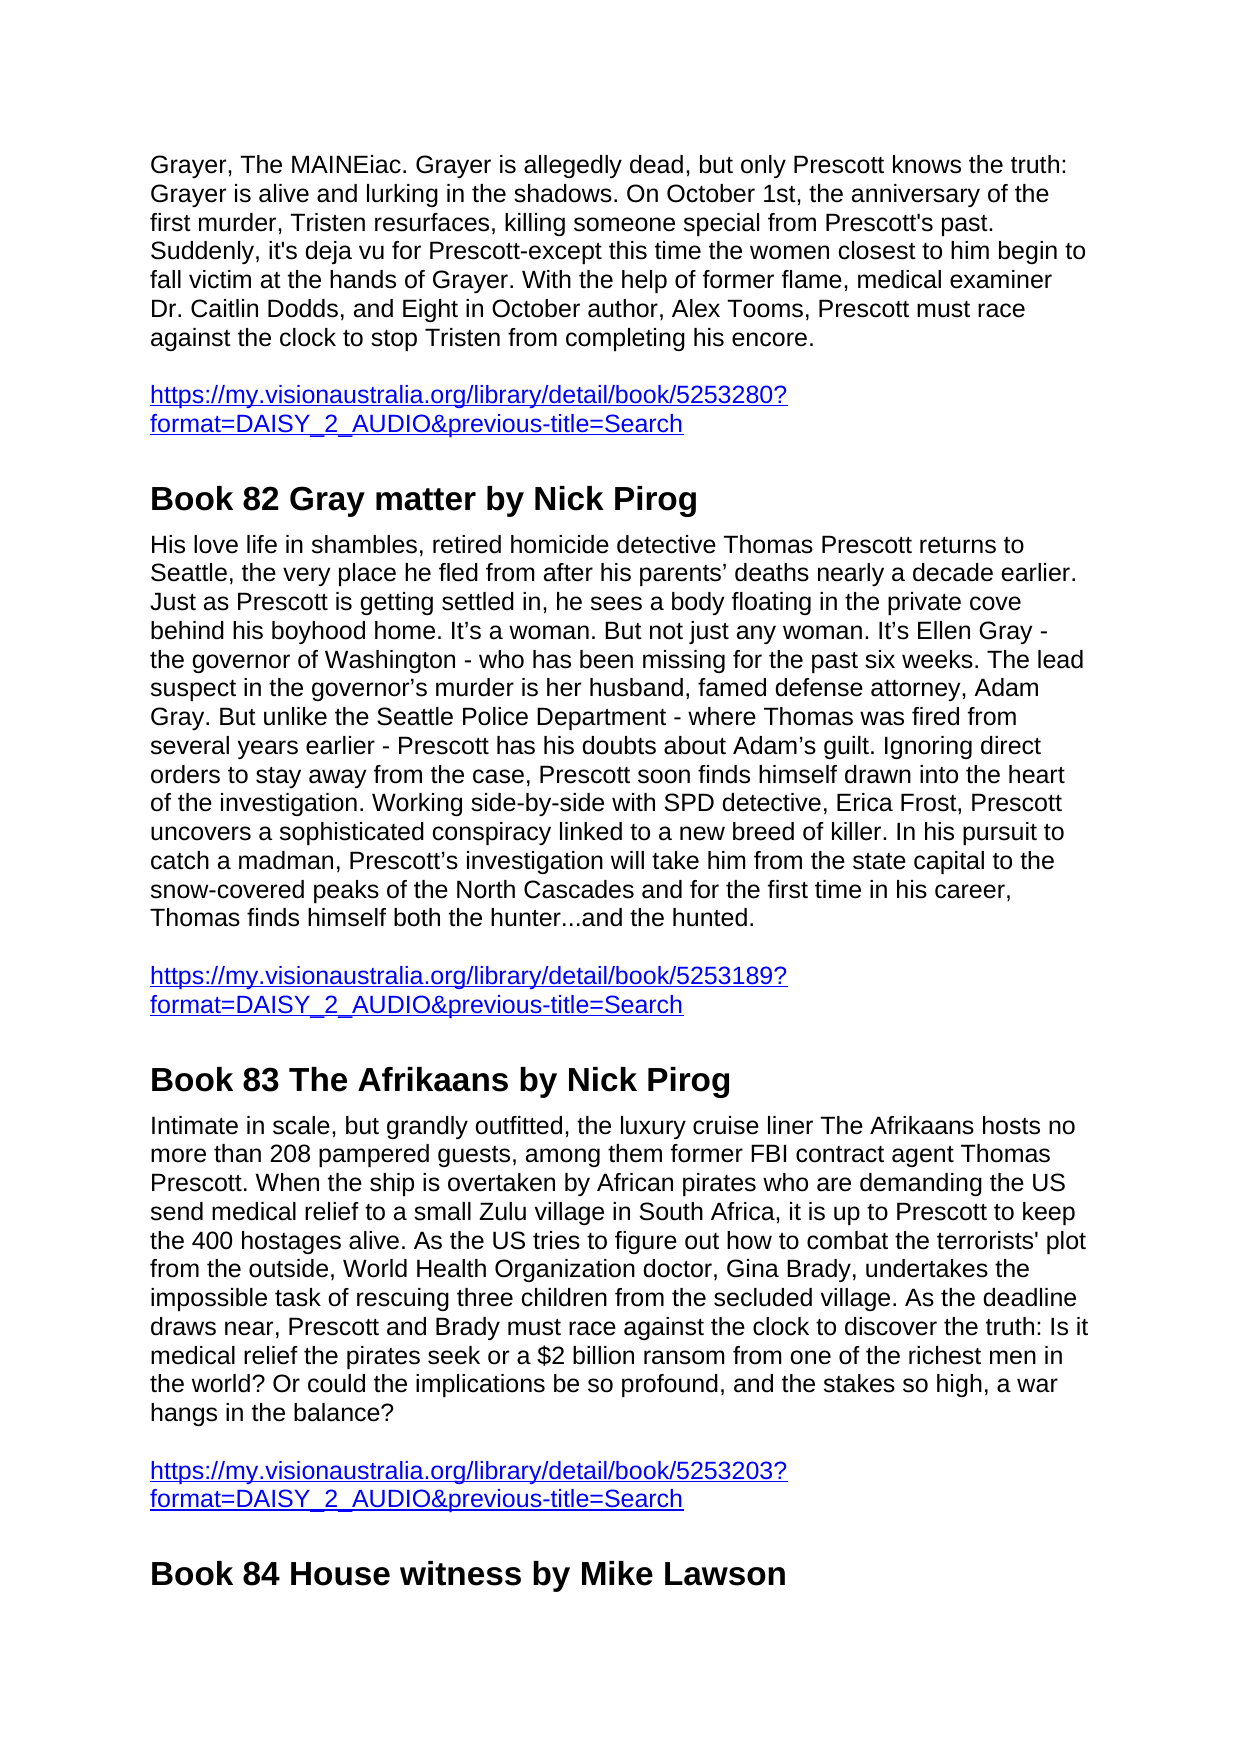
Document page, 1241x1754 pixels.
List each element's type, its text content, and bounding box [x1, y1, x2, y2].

text His love life in shambles, retired homicide detective Thomas Prescott returns to Seattle, the very place he fled from after his parents’ deaths nearly a decade earlier. Just as Prescott is getting settled in, he sees a body floating in the private cove behind his boyhood home. It’s a woman. But not just any woman. It’s Ellen Gray - the governor of Washington - who has been missing for the past six weeks. The lead suspect in the governor’s murder is her husband, famed defense attorney, Adam Gray. But unlike the Seattle Police Department - where Thomas was fired from several years earlier - Prescott has his doubts about Adam’s guilt. Ignoring direct orders to stay away from the case, Prescott soon finds himself drawn into the heart of the investigation. Working side-by-side with SPD detective, Erica Frost, Prescott uncovers a sophisticated conspiracy linked to a new breed of killer. In his pursuit to catch a madman, Prescott’s investigation will take him from the state capital to the snow-covered peaks of the North Cascades and for the first time in his career, Thomas finds himself both the hunter...and the hunted. [150, 530, 1090, 932]
subtitle Book 83 The Afrikaans by Nick Pirog [150, 1060, 1090, 1098]
text https://my.visionaustralia.org/library/detail/book/5253280?format=DAISY_2_AUDIO&previous-title=Search [150, 380, 1090, 437]
subtitle Book 84 House witness by Mike Lawson [150, 1554, 1090, 1593]
text Intimate in scale, but grandly outfitted, the luxury cruise liner The Afrikaans hosts no more than 208 pampered guests, among them former FBI contract agent Thomas Prescott. When the ship is overtaken by African pirates who are demanding the US send medical relief to a small Zulu village in South Africa, it is up to Prescott to keep the 400 hostages alive. As the US tries to figure out how to combat the terrorists' plot from the outside, World Health Organization doctor, Gina Brady, undertakes the impossible task of rescuing three children from the secluded village. As the deadline draws near, Prescott and Brady must race against the clock to discover the truth: Is it medical relief the pirates seek or a $2 billion ransom from one of the richest men in the world? Or could the implications be so profound, and the stakes so high, a war hangs in the balance? [150, 1111, 1090, 1427]
subtitle Book 82 Gray matter by Nick Pirog [150, 479, 1090, 517]
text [150, 150, 1090, 351]
text https://my.visionaustralia.org/library/detail/book/5253189?format=DAISY_2_AUDIO&previous-title=Search [150, 961, 1090, 1018]
text https://my.visionaustralia.org/library/detail/book/5253203?format=DAISY_2_AUDIO&previous-title=Search [150, 1456, 1090, 1513]
